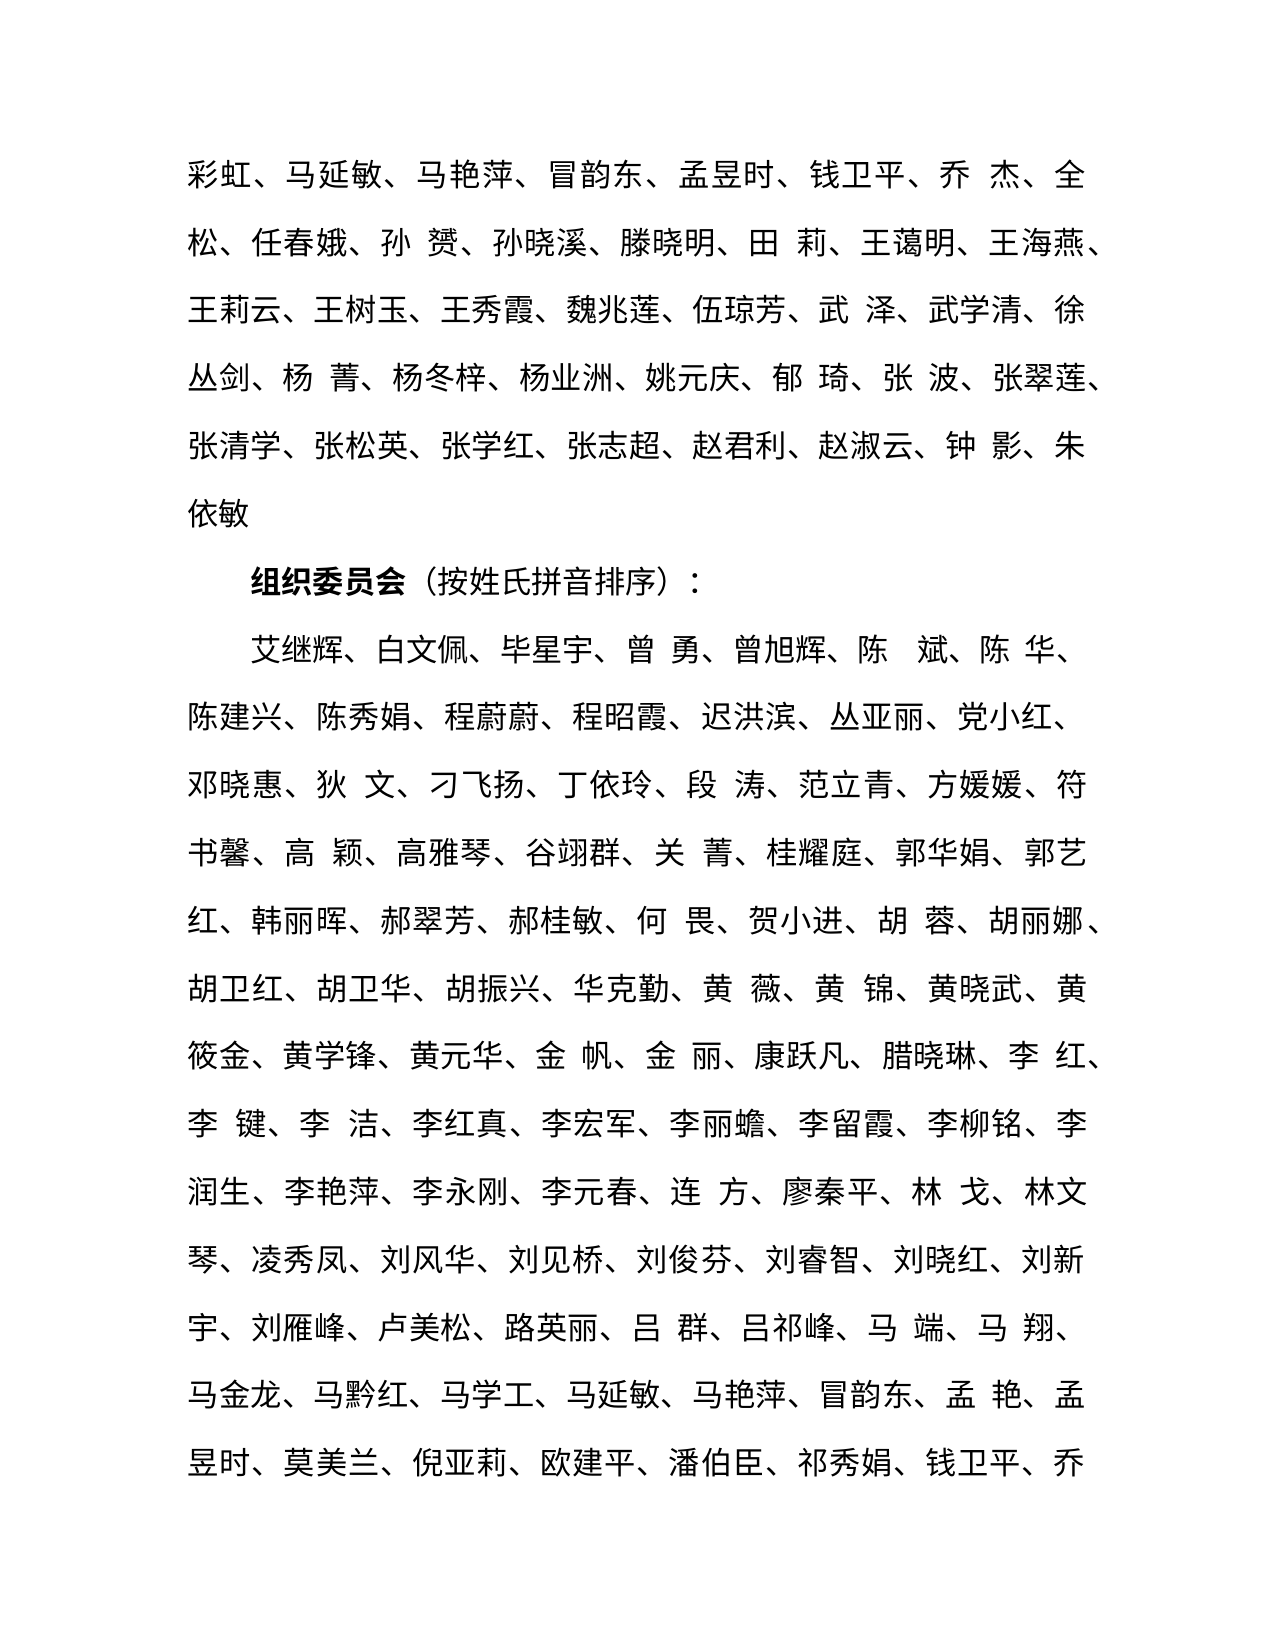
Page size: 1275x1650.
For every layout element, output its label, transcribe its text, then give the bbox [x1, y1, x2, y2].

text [187, 150, 1087, 534]
text 组织委员会（按姓氏拼音排序）： [187, 557, 1087, 602]
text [187, 625, 1087, 1484]
